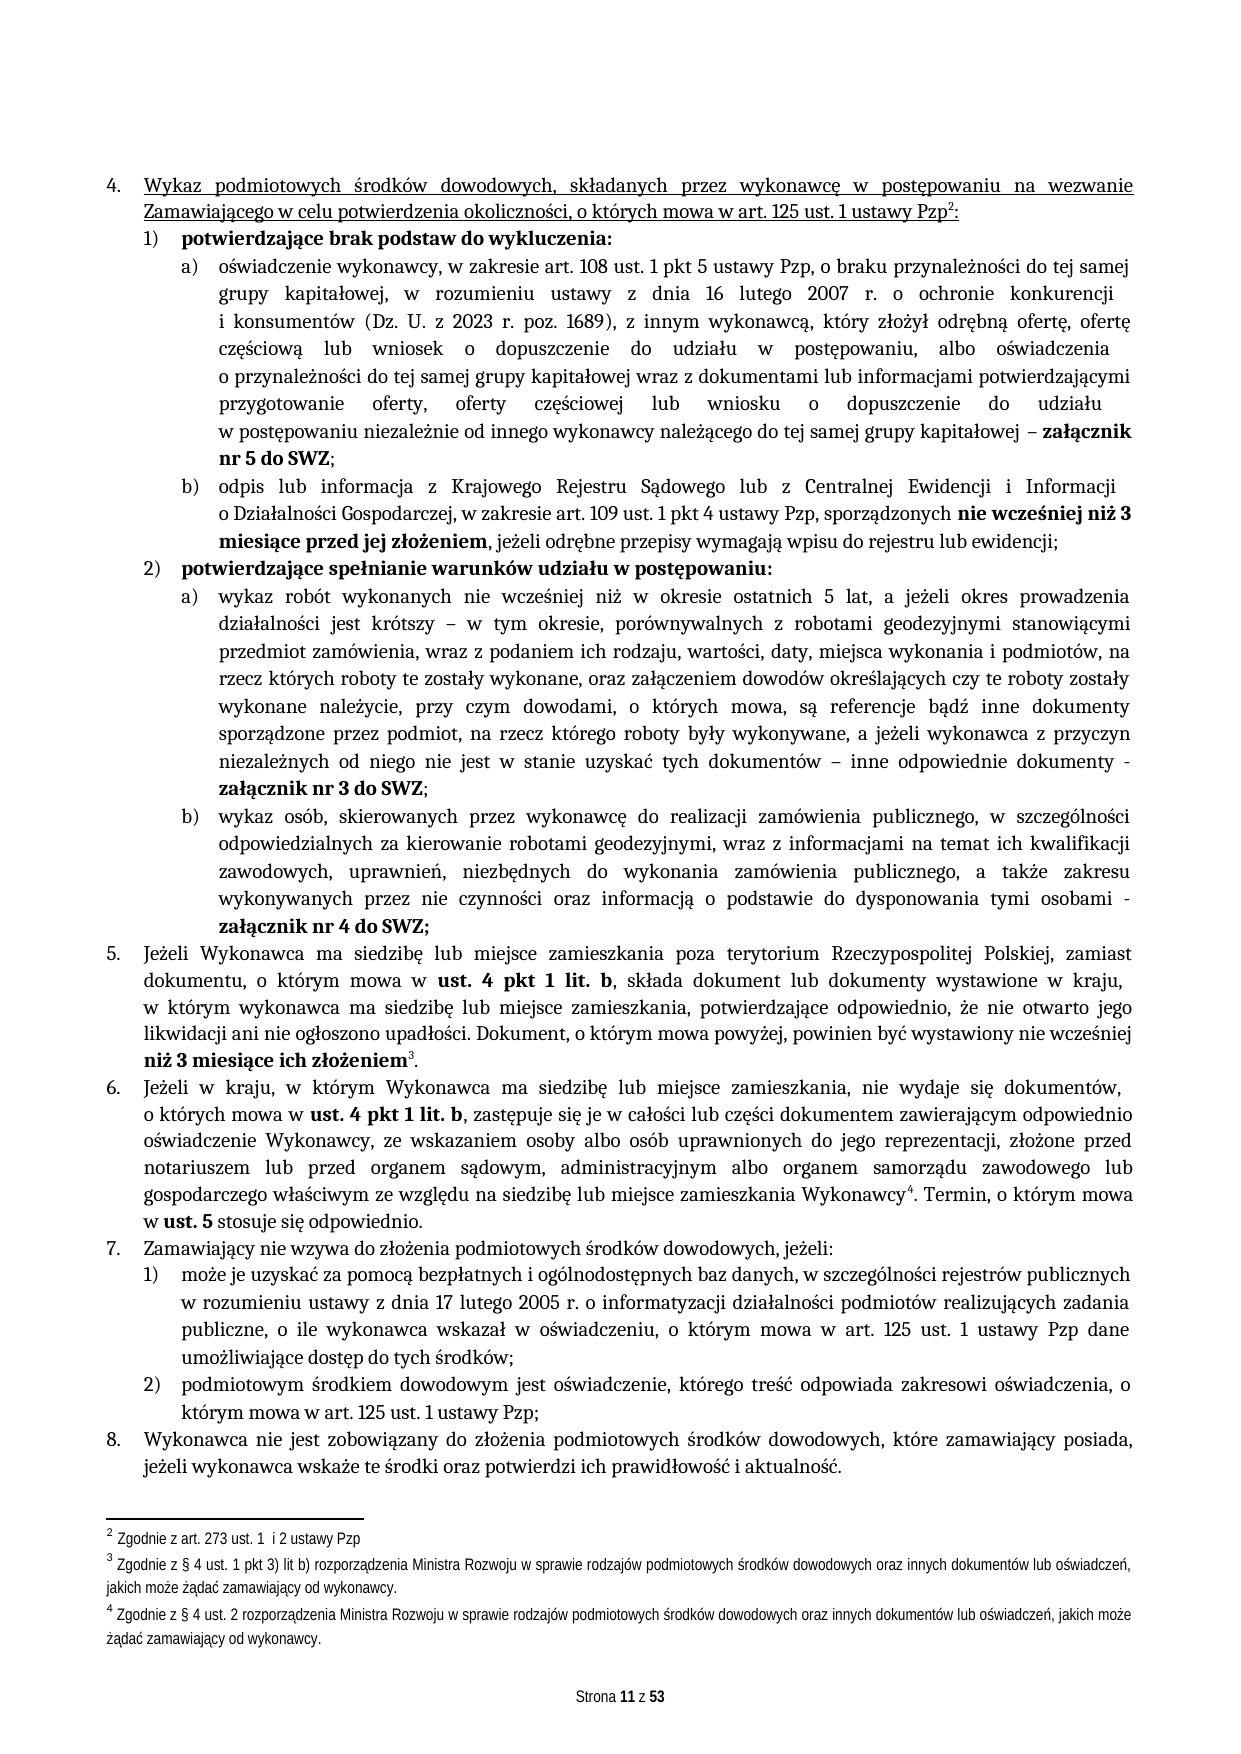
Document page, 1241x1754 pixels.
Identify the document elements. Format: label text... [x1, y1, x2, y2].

list potwierdzające brak podstaw do wykluczenia: [143, 227, 1131, 251]
list potwierdzające spełnianie warunków udziału w postępowaniu: [143, 557, 1131, 581]
list odpis lub informacja z Krajowego Rejestru Sądowego lub z Centralnej Ewidencji i Informacji o Działalności Gospodarczej, w zakresie art. 109 ust. 1 pkt 4 ustawy Pzp, sporządzonych nie wcześniej niż 3 miesiące przed jej złożeniem, jeżeli odrębne przepisy wymagają wpisu do rejestru lub ewidencji; [181, 474, 1131, 553]
list oświadczenie wykonawcy, w zakresie art. 108 ust. 1 pkt 5 ustawy Pzp, o braku przynależności do tej samej grupy kapitałowej, w rozumieniu ustawy z dnia 16 lutego 2007 r. o ochronie konkurencji i konsumentów (Dz. U. z 2023 r. poz. 1689), z innym wykonawcą, który złożył odrębną ofertę, ofertę częściową lub wniosek o dopuszczenie do udziału w postępowaniu, albo oświadczenia o przynależności do tej samej grupy kapitałowej wraz z dokumentami lub informacjami potwierdzającymi przygotowanie oferty, oferty częściowej lub wniosku o dopuszczenie do udziału w postępowaniu niezależnie od innego wykonawcy należącego do tej samej grupy kapitałowej – załącznik nr 5 do SWZ; [181, 254, 1131, 471]
list Wykaz podmiotowych środków dowodowych, składanych przez wykonawcę w postępowaniu na wezwanie Zamawiającego w celu potwierdzenia okoliczności, o których mowa w art. 125 ust. 1 ustawy Pzp: [106, 173, 1134, 224]
list może je uzyskać za pomocą bezpłatnych i ogólnodostępnych baz danych, w szczególności rejestrów publicznych w rozumieniu ustawy z dnia 17 lutego 2005 r. o informatyzacji działalności podmiotów realizujących zadania publiczne, o ile wykonawca wskazał w oświadczeniu, o którym mowa w art. 125 ust. 1 ustawy Pzp dane umożliwiające dostęp do tych środków; [143, 1263, 1131, 1369]
list Zamawiający nie wzywa do złożenia podmiotowych środków dowodowych, jeżeli: [106, 1236, 1134, 1260]
list podmiotowym środkiem dowodowym jest oświadczenie, którego treść odpowiada zakresowi oświadczenia, o którym mowa w art. 125 ust. 1 ustawy Pzp; [143, 1373, 1131, 1424]
list Jeżeli w kraju, w którym Wykonawca ma siedzibę lub miejsce zamieszkania, nie wydaje się dokumentów, o których mowa w ust. 4 pkt 1 lit. b, zastępuje się je w całości lub części dokumentem zawierającym odpowiednio oświadczenie Wykonawcy, ze wskazaniem osoby albo osób uprawnionych do jego reprezentacji, złożone przed notariuszem lub przed organem sądowym, administracyjnym albo organem samorządu zawodowego lub gospodarczego właściwym ze względu na siedzibę lub miejsce zamieszkania Wykonawcy. Termin, o którym mowa w ust. 5 stosuje się odpowiednio. [106, 1076, 1134, 1233]
list Wykonawca nie jest zobowiązany do złożenia podmiotowych środków dowodowych, które zamawiający posiada, jeżeli wykonawca wskaże te środki oraz potwierdzi ich prawidłowość i aktualność. [106, 1428, 1134, 1479]
list wykaz robót wykonanych nie wcześniej niż w okresie ostatnich 5 lat, a jeżeli okres prowadzenia działalności jest krótszy – w tym okresie, porównywalnych z robotami geodezyjnymi stanowiącymi przedmiot zamówienia, wraz z podaniem ich rodzaju, wartości, daty, miejsca wykonania i podmiotów, na rzecz których roboty te zostały wykonane, oraz załączeniem dowodów określających czy te roboty zostały wykonane należycie, przy czym dowodami, o których mowa, są referencje bądź inne dokumenty sporządzone przez podmiot, na rzecz którego roboty były wykonywane, a jeżeli wykonawca z przyczyn niezależnych od niego nie jest w stanie uzyskać tych dokumentów – inne odpowiednie dokumenty - załącznik nr 3 do SWZ; [181, 584, 1131, 801]
list wykaz osób, skierowanych przez wykonawcę do realizacji zamówienia publicznego, w szczególności odpowiedzialnych za kierowanie robotami geodezyjnymi, wraz z informacjami na temat ich kwalifikacji zawodowych, uprawnień, niezbędnych do wykonania zamówienia publicznego, a także zakresu wykonywanych przez nie czynności oraz informacją o podstawie do dysponowania tymi osobami - załącznik nr 4 do SWZ; [181, 804, 1131, 938]
list Jeżeli Wykonawca ma siedzibę lub miejsce zamieszkania poza terytorium Rzeczypospolitej Polskiej, zamiast dokumentu, o którym mowa w ust. 4 pkt 1 lit. b, składa dokument lub dokumenty wystawione w kraju, w którym wykonawca ma siedzibę lub miejsce zamieszkania, potwierdzające odpowiednio, że nie otwarto jego likwidacji ani nie ogłoszono upadłości. Dokument, o którym mowa powyżej, powinien być wystawiony nie wcześniej niż 3 miesiące ich złożeniem. [106, 942, 1134, 1073]
